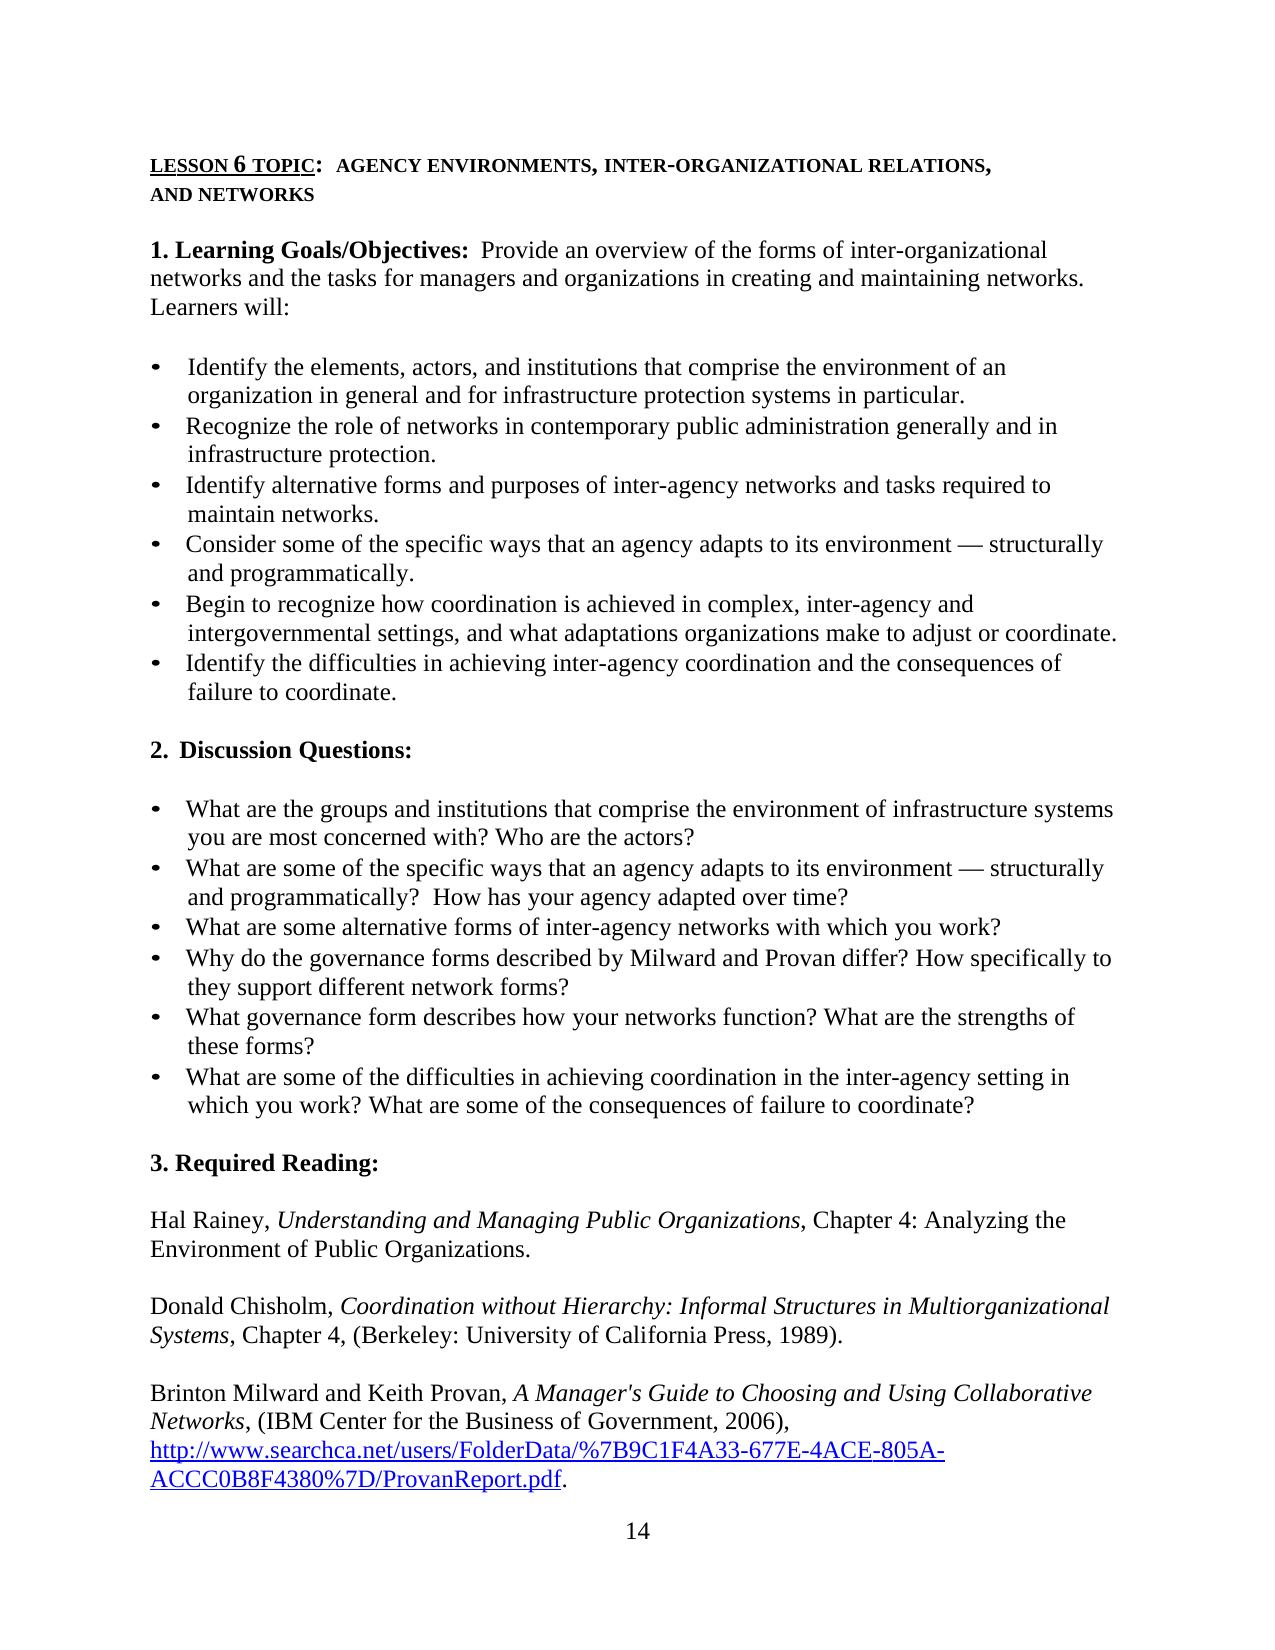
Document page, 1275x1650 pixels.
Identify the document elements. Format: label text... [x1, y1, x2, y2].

text • Identify the difficulties in achieving inter-agency coordination and the consequences of failure to coordinate. [150, 649, 1065, 706]
text • Identify alternative forms and purposes of inter-agency networks and tasks required to maintain networks. [150, 471, 1054, 528]
text Systems, Chapter 4, (Berkeley: University of California Press, 1989). [150, 1320, 1127, 1349]
text • Begin to recognize how coordination is achieved in complex, inter-agency and intergovernmental settings, and what adaptations organizations make to adjust or coordinate. [150, 589, 1119, 647]
text • What are some alternative forms of inter-agency networks with which you work? [150, 912, 1127, 941]
text Hal Rainey, Understanding and Managing Public Organizations, Chapter 4: Analyzing the Environment of Public Organizations. [150, 1205, 1127, 1263]
text LESSON 6 TOPIC: AGENCY ENVIRONMENTS, INTER-ORGANIZATIONAL RELATIONS, AND NETWORKS [150, 149, 1039, 205]
text • What are some of the specific ways that an agency adapts to its environment — structurally and programmatically? How has your agency adapted over time? [150, 854, 1108, 911]
text • Why do the governance forms described by Milward and Provan differ? How specifically to they support different network forms? [150, 943, 1114, 1000]
text • Identify the elements, actors, and institutions that comprise the environment of an organization in general and for infrastructure protection systems in particular. [150, 352, 1009, 409]
text Donald Chisholm, Coordination without Hierarchy: Informal Structures in Multiorganizational [150, 1291, 1127, 1320]
text 1. Learning Goals/Objectives: Provide an overview of the forms of inter-organizational networks and the tasks for managers and organizations in creating and maintaining networks. Learners will: [150, 235, 1087, 321]
text • What are the groups and institutions that comprise the environment of infrastructure systems you are most concerned with? Who are the actors? [150, 794, 1118, 851]
text 2. Discussion Questions: [150, 735, 1127, 764]
text 3. Required Reading: [150, 1148, 1127, 1177]
text • Consider some of the specific ways that an agency adapts to its environment — structurally and programmatically. [150, 529, 1107, 587]
text Brinton Milward and Keith Provan, A Manager's Guide to Choosing and Using Collaborative Networks, (IBM Center for the Business of Government, 2006), http://www.searchca.net/users/FolderData/%7B9C1F4A33-677E-4ACE-805A-ACCC0B8F4380%7D/ProvanReport.pdf. [150, 1378, 1095, 1493]
text 14 [621, 1516, 654, 1545]
text • What are some of the difficulties in achieving coordination in the inter-agency setting in which you work? What are some of the consequences of failure to coordinate? [150, 1062, 1074, 1119]
text • What governance form describes how your networks function? What are the strengths of these forms? [150, 1002, 1079, 1060]
text • Recognize the role of networks in contemporary public administration generally and in infrastructure protection. [150, 412, 1062, 469]
